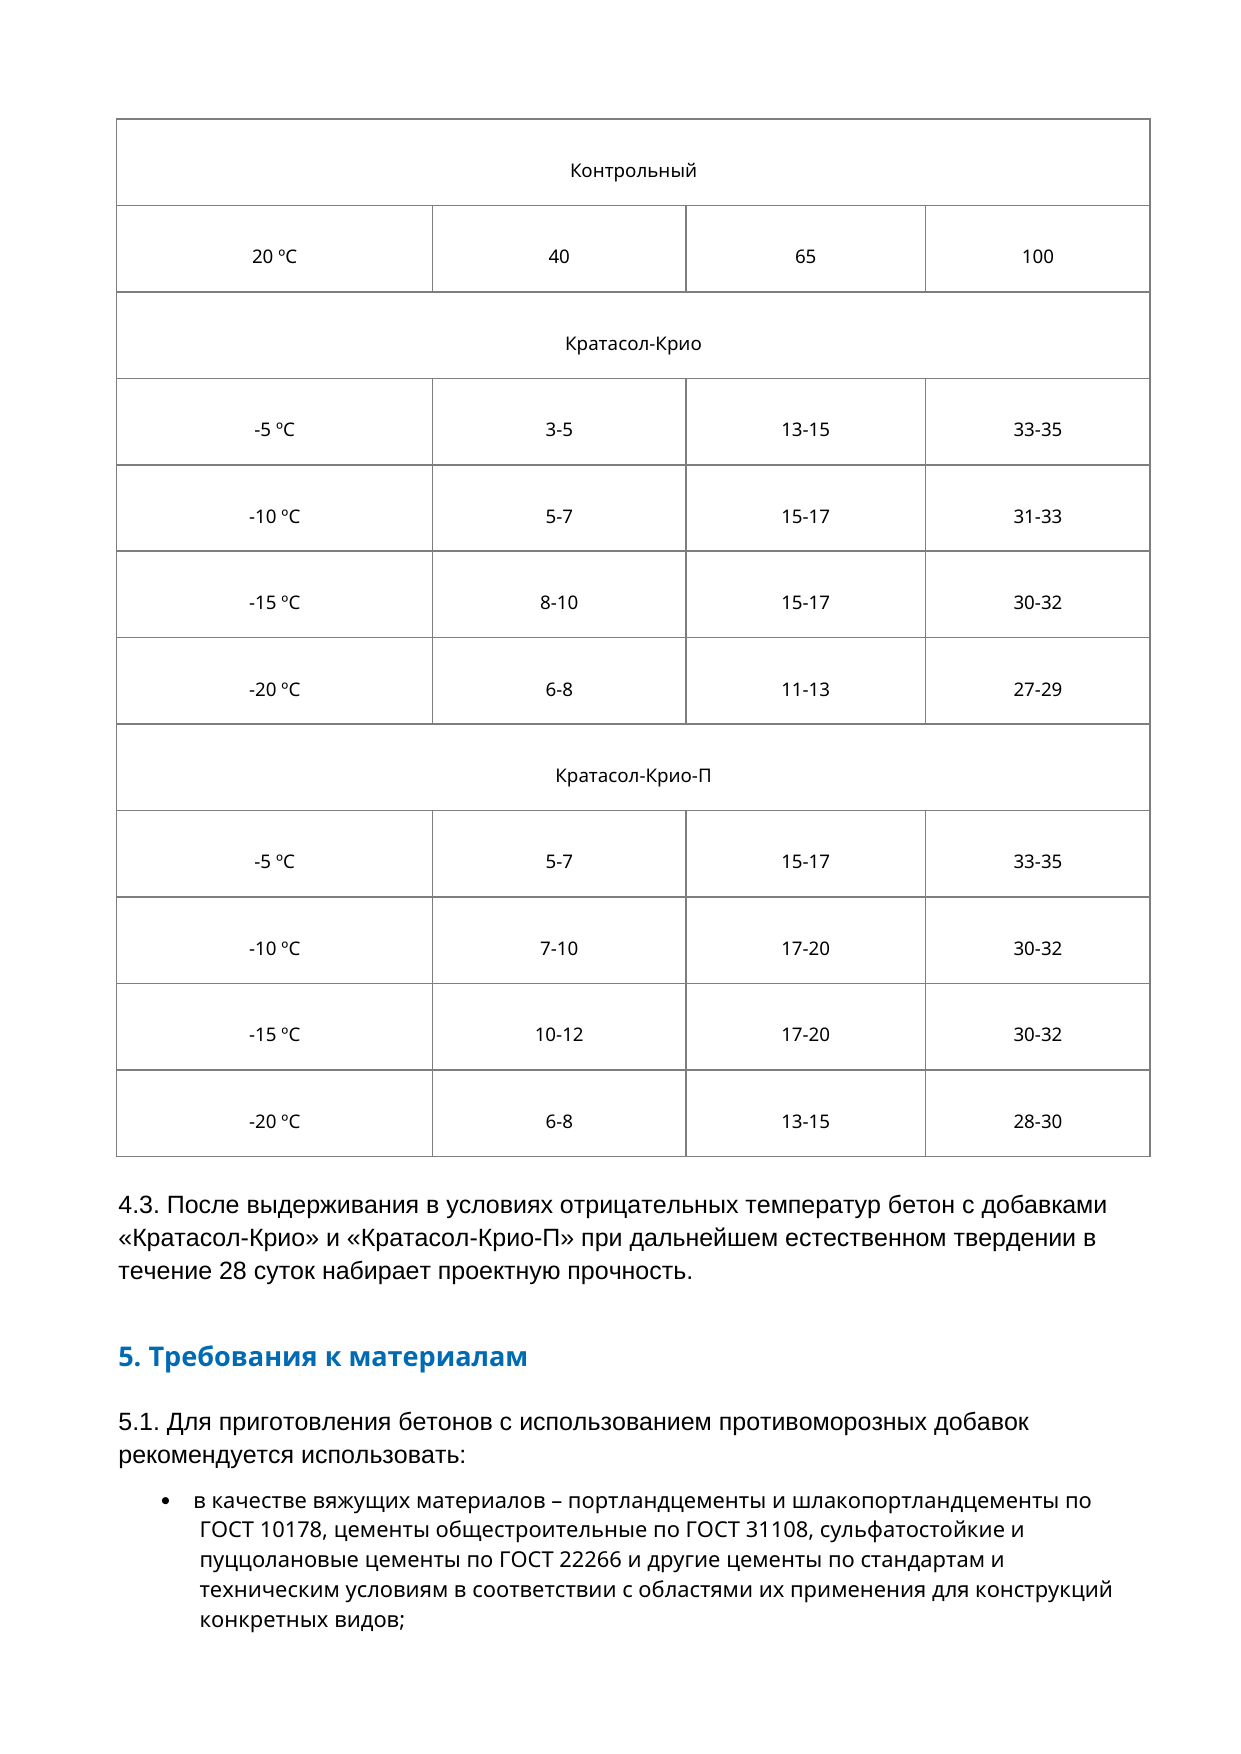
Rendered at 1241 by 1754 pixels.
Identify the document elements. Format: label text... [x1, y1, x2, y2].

table_cell Кратасол-Крио-П [117, 725, 1149, 810]
table_cell Контрольный [117, 120, 1149, 204]
table_cell 15-17 [687, 811, 925, 896]
table_cell 3-5 [433, 379, 685, 464]
table_cell 7-10 [433, 898, 685, 983]
table_cell 20 ºС [117, 206, 432, 291]
text 4.3. После выдерживания в условиях отрицательных температур бетон с добавками «Кратасол-Крио» и «Кратасол-Крио-П» при дальнейшем естественном твердении в течение 28 суток набирает проектную прочность. [118, 1186, 1152, 1285]
table_cell 17-20 [687, 984, 925, 1069]
text 5.1. Для приготовления бетонов с использованием противоморозных добавок рекомендуется использовать: [118, 1403, 1152, 1469]
table_cell 6-8 [433, 638, 685, 723]
table_cell 40 [433, 206, 685, 291]
table_cell 31-33 [926, 466, 1149, 550]
table_cell -15 ºС [117, 984, 432, 1069]
table_cell Кратасол-Крио [117, 293, 1149, 377]
table_cell 33-35 [926, 811, 1149, 896]
table_cell 65 [687, 206, 925, 291]
table_cell -5 ºС [117, 379, 432, 464]
table_cell 10-12 [433, 984, 685, 1069]
table_cell 100 [926, 206, 1149, 291]
table_cell 11-13 [687, 638, 925, 723]
table_cell 30-32 [926, 984, 1149, 1069]
table_cell 27-29 [926, 638, 1149, 723]
list в качестве вяжущих материалов – портландцементы и шлакопортландцементы по ГОСТ 10178, цементы общестроительные по ГОСТ 31108, сульфатостойкие и пуццолановые цементы по ГОСТ 22266 и другие цементы по стандартам и техническим условиям в соответствии с областями их применения для конструкций конкретных видов; [162, 1484, 1145, 1633]
table_cell 30-32 [926, 552, 1149, 637]
table_cell 28-30 [926, 1071, 1149, 1156]
table_cell 15-17 [687, 466, 925, 550]
table_cell 13-15 [687, 379, 925, 464]
text 5. Требования к материалам [59, 1337, 1152, 1374]
table_cell 33-35 [926, 379, 1149, 464]
table_cell 8-10 [433, 552, 685, 637]
table_cell 6-8 [433, 1071, 685, 1156]
table_cell -20 ºС [117, 638, 432, 723]
table_cell 13-15 [687, 1071, 925, 1156]
table_cell 30-32 [926, 898, 1149, 983]
table_cell -10 ºС [117, 898, 432, 983]
table_cell 5-7 [433, 811, 685, 896]
table_cell 17-20 [687, 898, 925, 983]
table_cell -10 ºС [117, 466, 432, 550]
table_cell -5 ºС [117, 811, 432, 896]
table_cell -20 ºС [117, 1071, 432, 1156]
table_cell 15-17 [687, 552, 925, 637]
table_cell 5-7 [433, 466, 685, 550]
table_cell -15 ºС [117, 552, 432, 637]
